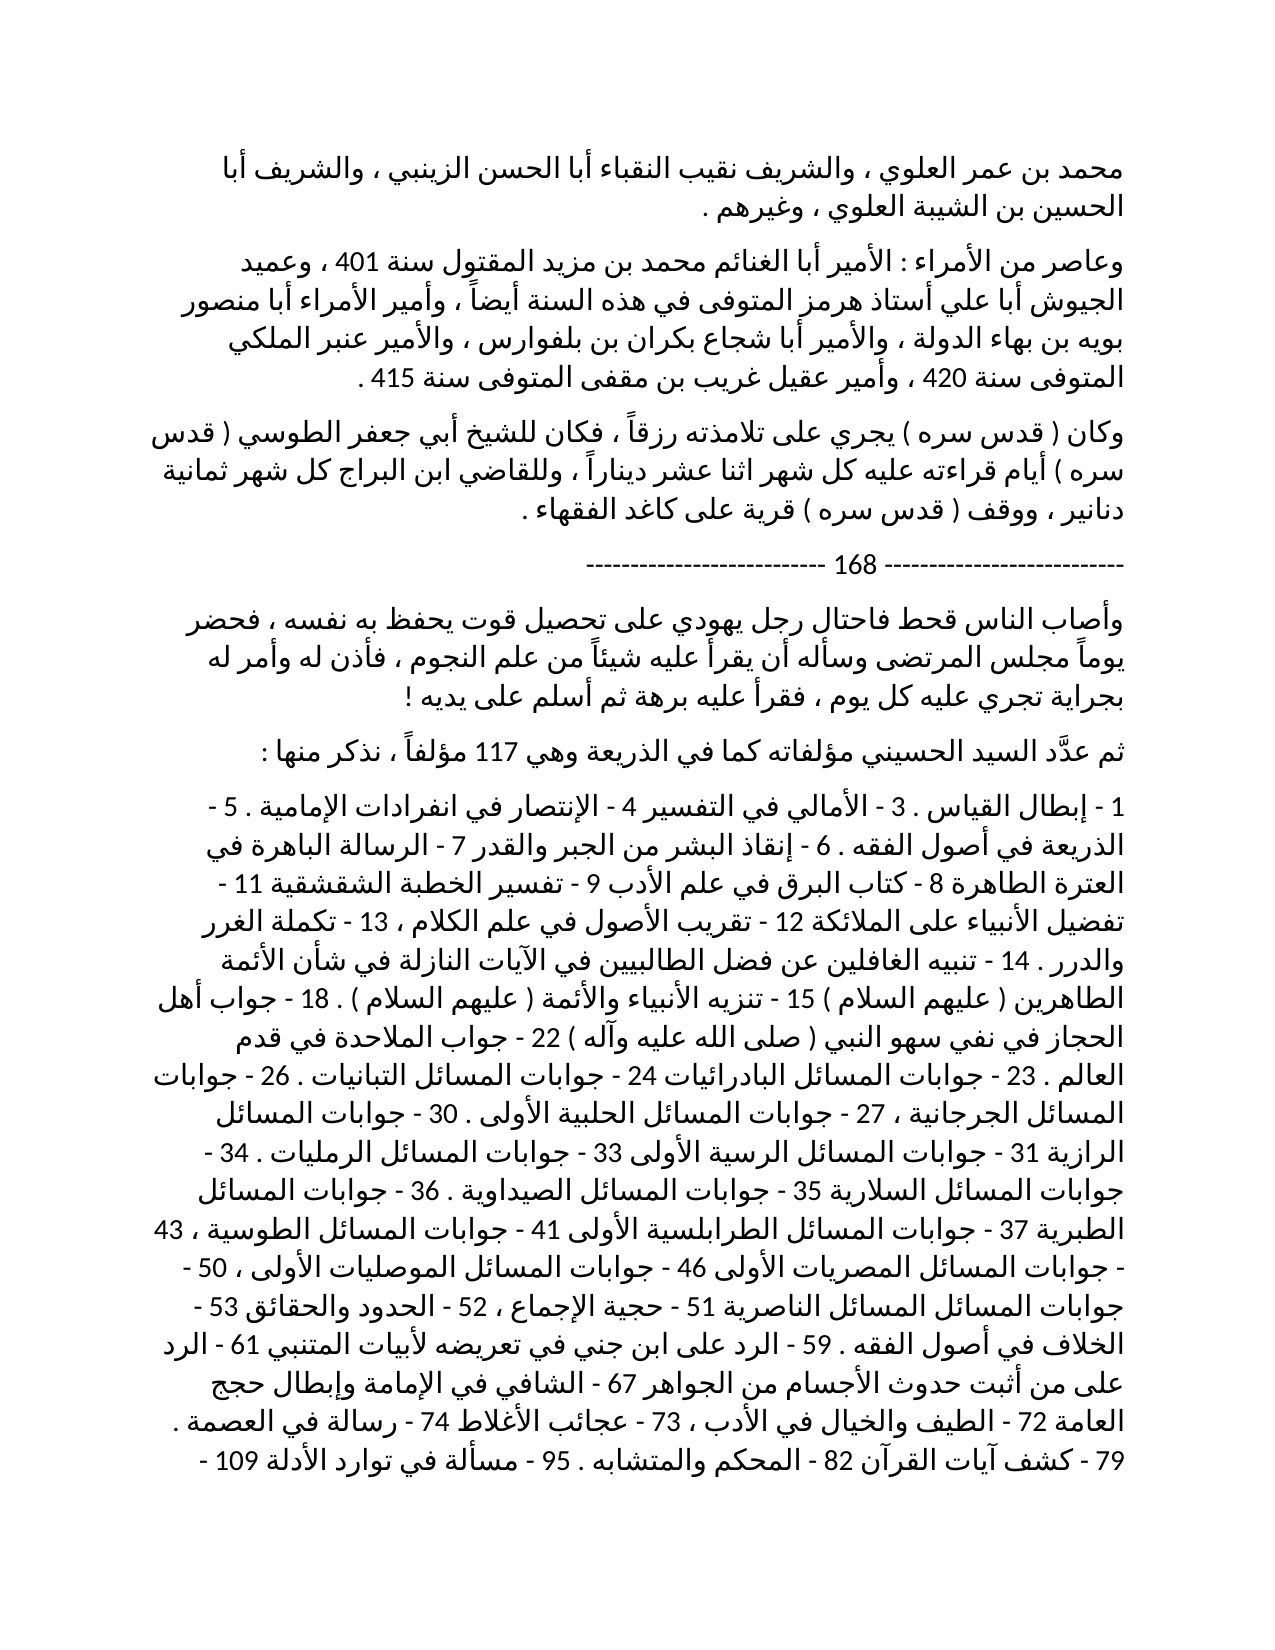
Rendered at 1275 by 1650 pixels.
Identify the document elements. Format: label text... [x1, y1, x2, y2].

text وأصاب الناس قحط فاحتال رجل يهودي على تحصيل قوت يحفظ به نفسه ، فحضر يوماً مجلس المرتضى وسأله أن يقرأ عليه شيئاً من علم النجوم ، فأذن له وأمر له بجراية تجري عليه كل يوم ، فقرأ عليه برهة ثم أسلم على يديه ! [150, 601, 1125, 713]
text 1 - إبطال القياس . 3 - الأمالي في التفسير 4 - الإنتصار في انفرادات الإمامية . 5 - الذريعة في أصول الفقه . 6 - إنقاذ البشر من الجبر والقدر 7 - الرسالة الباهرة في العترة الطاهرة 8 - كتاب البرق في علم الأدب 9 - تفسير الخطبة الشقشقية 11 - تفضيل الأنبياء على الملائكة 12 - تقريب الأصول في علم الكلام ، 13 - تكملة الغرر والدرر . 14 - تنبيه الغافلين عن فضل الطالبيين في الآيات النازلة في شأن الأئمة الطاهرين ( عليهم السلام ) 15 - تنزيه الأنبياء والأئمة ( عليهم السلام ) . 18 - جواب أهل الحجاز في نفي سهو النبي ( صلى الله عليه وآله ) 22 - جواب الملاحدة في قدم العالم . 23 - جوابات المسائل البادرائيات 24 - جوابات المسائل التبانيات . 26 - جوابات المسائل الجرجانية ، 27 - جوابات المسائل الحلبية الأولى . 30 - جوابات المسائل الرازية 31 - جوابات المسائل الرسية الأولى 33 - جوابات المسائل الرمليات . 34 - جوابات المسائل السلارية 35 - جوابات المسائل الصيداوية . 36 - جوابات المسائل الطبرية 37 - جوابات المسائل الطرابلسية الأولى 41 - جوابات المسائل الطوسية ، 43 - جوابات المسائل المصريات الأولى 46 - جوابات المسائل الموصليات الأولى ، 50 - جوابات المسائل المسائل الناصرية 51 - حجية الإجماع ، 52 - الحدود والحقائق 53 - الخلاف في أصول الفقه . 59 - الرد على ابن جني في تعريضه لأبيات المتنبي 61 - الرد على من أثبت حدوث الأجسام من الجواهر 67 - الشافي في الإمامة وإبطال حجج العامة 72 - الطيف والخيال في الأدب ، 73 - عجائب الأغلاط 74 - رسالة في العصمة . 79 - كشف آيات القرآن 82 - المحكم والمتشابه . 95 - مسألة في توارد الأدلة 109 - [150, 788, 1125, 1477]
text ثم عدَّد السيد الحسيني مؤلفاته كما في الذريعة وهي 117 مؤلفاً ، نذكر منها : [150, 733, 1125, 769]
text --------------------------- 168 --------------------------- [150, 546, 1125, 582]
text وعاصر من الأمراء : الأمير أبا الغنائم محمد بن مزيد المقتول سنة 401 ، وعميد الجيوش أبا علي أستاذ هرمز المتوفى في هذه السنة أيضاً ، وأمير الأمراء أبا منصور بويه بن بهاء الدولة ، والأمير أبا شجاع بكران بن بلفوارس ، والأمير عنبر الملكي المتوفى سنة 420 ، وأمير عقيل غريب بن مقفى المتوفى سنة 415 . [150, 243, 1125, 394]
text وكان ( قدس سره ) يجري على تلامذته رزقاً ، فكان للشيخ أبي جعفر الطوسي ( قدس سره ) أيام قراءته عليه كل شهر اثنا عشر ديناراً ، وللقاضي ابن البراج كل شهر ثمانية دنانير ، ووقف ( قدس سره ) قرية على كاغد الفقهاء . [150, 414, 1125, 526]
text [150, 150, 1125, 224]
